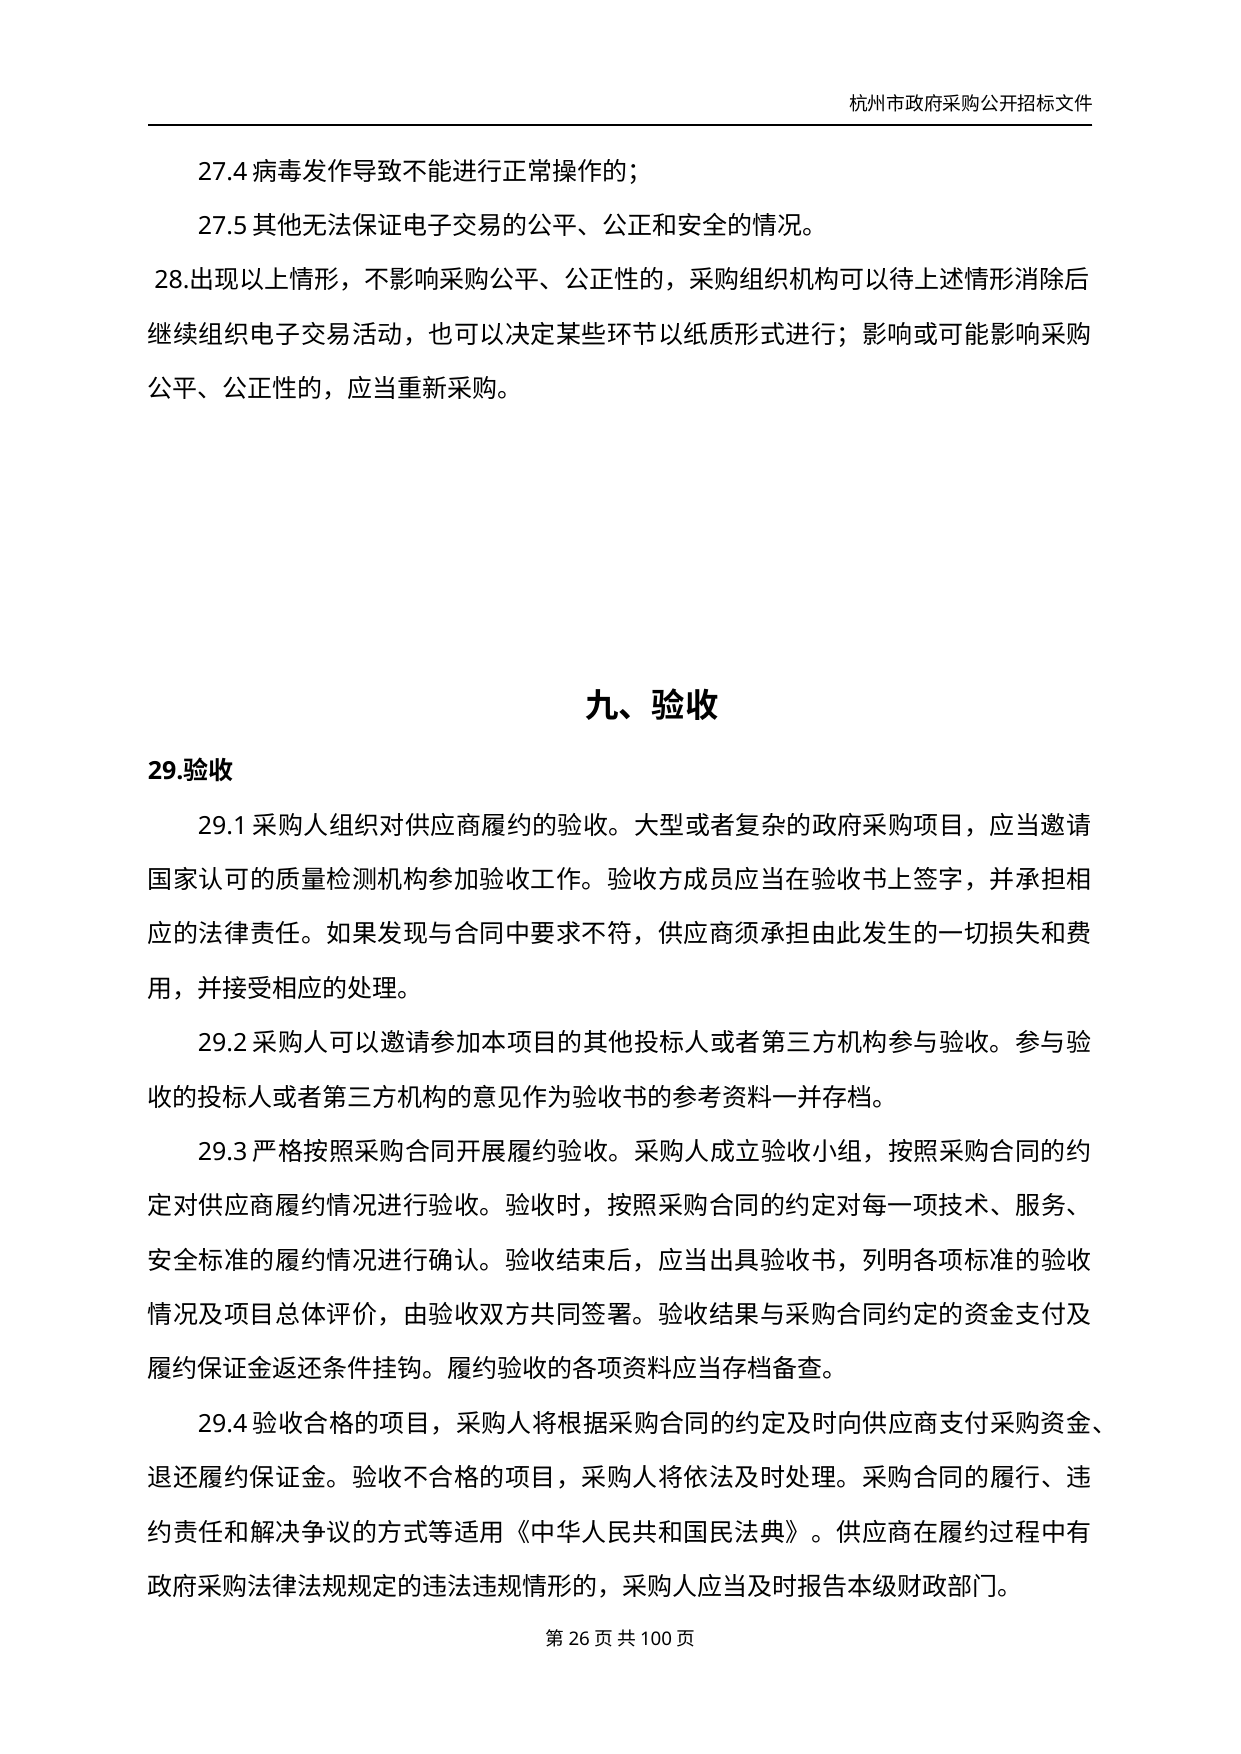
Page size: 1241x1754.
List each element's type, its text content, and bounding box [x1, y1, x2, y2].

text 27.4病毒发作导致不能进行正常操作的； [148, 151, 1092, 187]
text 27.5其他无法保证电子交易的公平、公正和安全的情况。 [148, 206, 1092, 242]
text 九、验收 [160, 678, 1092, 727]
text 29.4验收合格的项目，采购人将根据采购合同的约定及时向供应商支付采购资金、退还履约保证金。验收不合格的项目，采购人将依法及时处理。采购合同的履行、违约责任和解决争议的方式等适用《中华人民共和国民法典》。供应商在履约过程中有政府采购法律法规规定的违法违规情形的，采购人应当及时报告本级财政部门。 [148, 1403, 1092, 1603]
text 29.1采购人组织对供应商履约的验收。大型或者复杂的政府采购项目，应当邀请国家认可的质量检测机构参加验收工作。验收方成员应当在验收书上签字，并承担相应的法律责任。如果发现与合同中要求不符，供应商须承担由此发生的一切损失和费用，并接受相应的处理。 [148, 805, 1092, 1004]
text 29.3严格按照采购合同开展履约验收。采购人成立验收小组，按照采购合同的约定对供应商履约情况进行验收。验收时，按照采购合同的约定对每一项技术、服务、安全标准的履约情况进行确认。验收结束后，应当出具验收书，列明各项标准的验收情况及项目总体评价，由验收双方共同签署。验收结果与采购合同约定的资金支付及履约保证金返还条件挂钩。履约验收的各项资料应当存档备查。 [148, 1131, 1092, 1385]
text 28.出现以上情形，不影响采购公平、公正性的，采购组织机构可以待上述情形消除后继续组织电子交易活动，也可以决定某些环节以纸质形式进行；影响或可能影响采购公平、公正性的，应当重新采购。 [148, 260, 1092, 405]
text 29.2采购人可以邀请参加本项目的其他投标人或者第三方机构参与验收。参与验收的投标人或者第三方机构的意见作为验收书的参考资料一并存档。 [148, 1023, 1092, 1113]
text 29.验收 [148, 751, 1092, 787]
